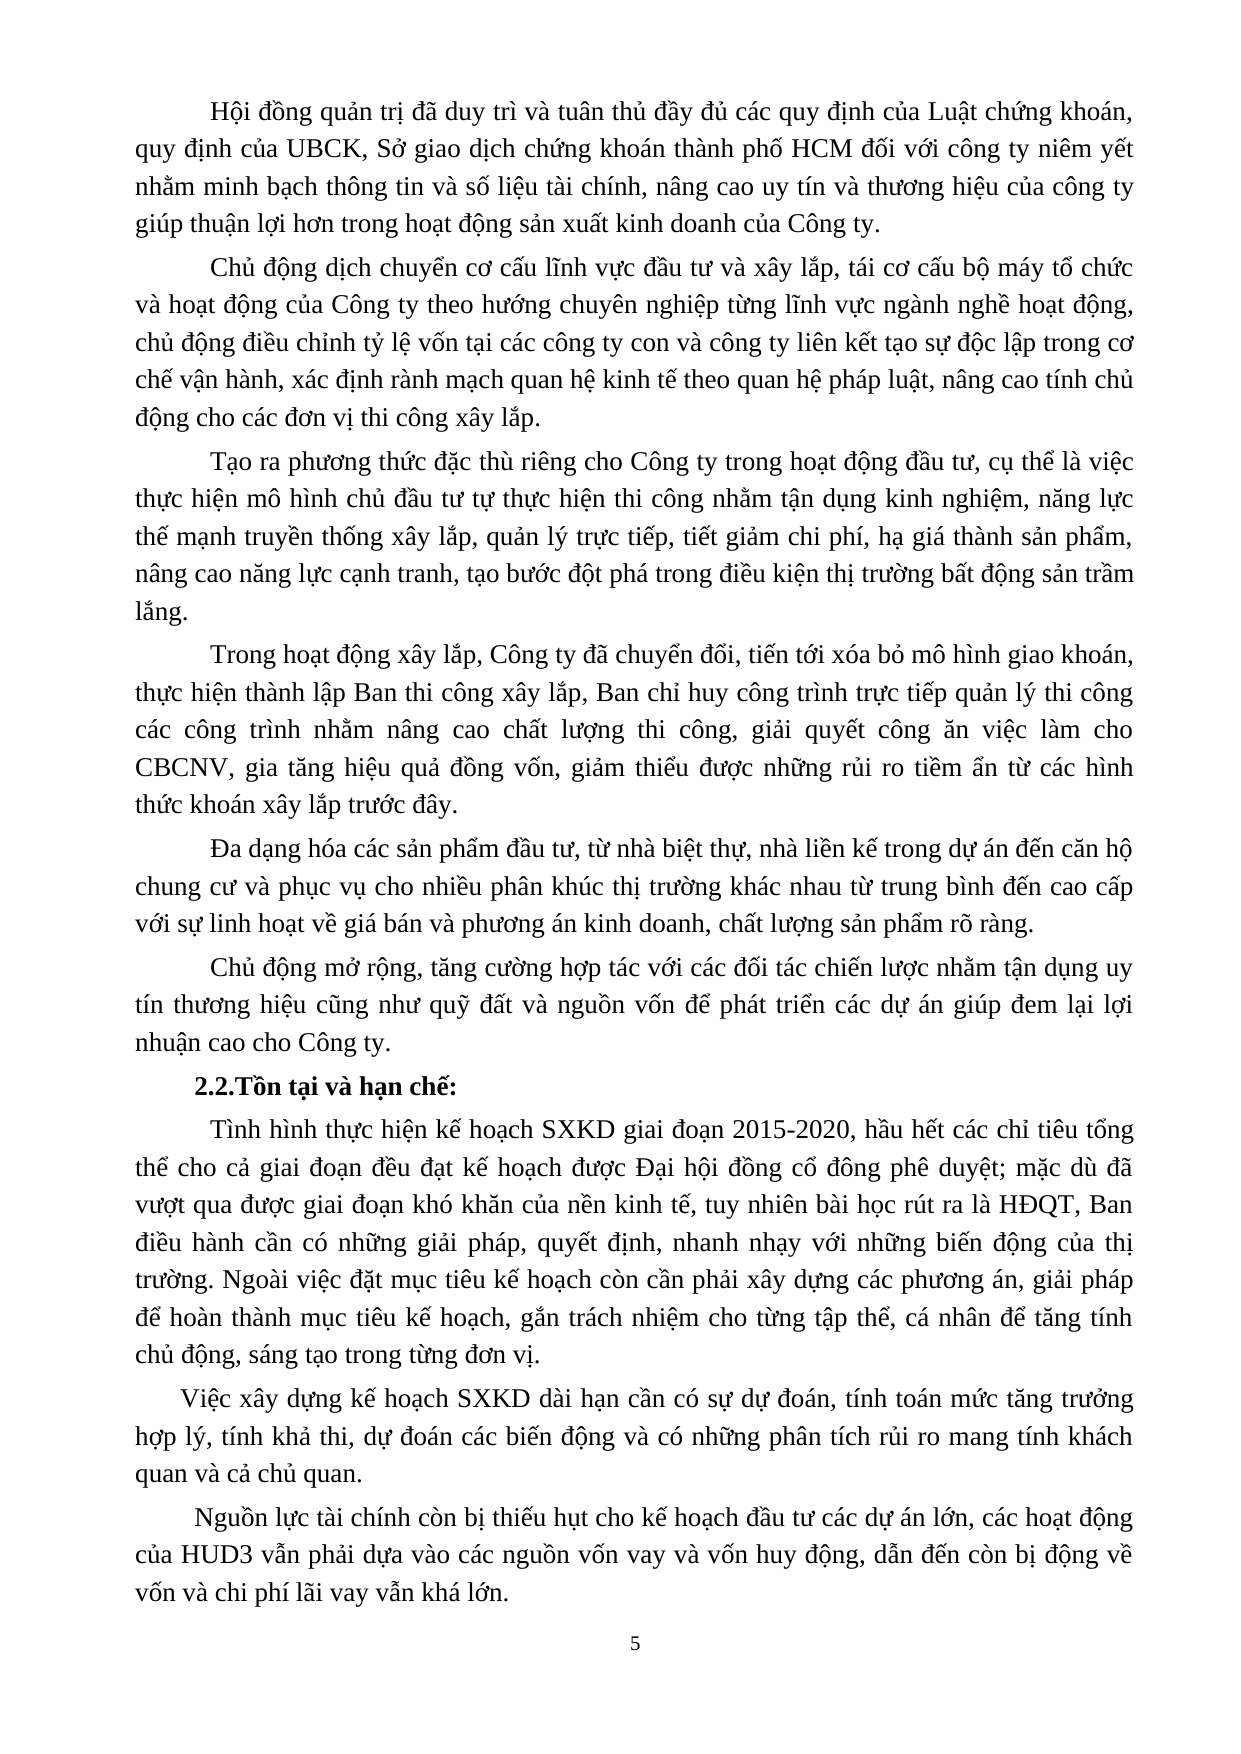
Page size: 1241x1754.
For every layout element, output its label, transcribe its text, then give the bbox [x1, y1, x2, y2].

text Tạo ra phương thức đặc thù riêng cho Công ty trong hoạt động đầu tư, cụ thể là việc thực hiện mô hình chủ đầu tư tự thực hiện thi công nhằm tận dụng kinh nghiệm, năng lực thế mạnh truyền thống xây lắp, quản lý trực tiếp, tiết giảm chi phí, hạ giá thành sản phẩm, nâng cao năng lực cạnh tranh, tạo bước đột phá trong điều kiện thị trường bất động sản trầm lắng. [135, 440, 1135, 627]
text 2.2.Tồn tại và hạn chế: [135, 1065, 1135, 1102]
text Tình hình thực hiện kế hoạch SXKD giai đoạn 2015-2020, hầu hết các chỉ tiêu tổng thể cho cả giai đoạn đều đạt kế hoạch được Đại hội đồng cổ đông phê duyệt; mặc dù đã vượt qua được giai đoạn khó khăn của nền kinh tế, tuy nhiên bài học rút ra là HĐQT, Ban điều hành cần có những giải pháp, quyết định, nhanh nhạy với những biến động của thị trường. Ngoài việc đặt mục tiêu kế hoạch còn cần phải xây dựng các phương án, giải pháp để hoàn thành mục tiêu kế hoạch, gắn trách nhiệm cho từng tập thể, cá nhân để tăng tính chủ động, sáng tạo trong từng đơn vị. [135, 1109, 1135, 1371]
text Trong hoạt động xây lắp, Công ty đã chuyển đổi, tiến tới xóa bỏ mô hình giao khoán, thực hiện thành lập Ban thi công xây lắp, Ban chỉ huy công trình trực tiếp quản lý thi công các công trình nhằm nâng cao chất lượng thi công, giải quyết công ăn việc làm cho CBCNV, gia tăng hiệu quả đồng vốn, giảm thiểu được những rủi ro tiềm ẩn từ các hình thức khoán xây lắp trước đây. [135, 634, 1135, 821]
text Việc xây dựng kế hoạch SXKD dài hạn cần có sự dự đoán, tính toán mức tăng trưởng hợp lý, tính khả thi, dự đoán các biến động và có những phân tích rủi ro mang tính khách quan và cả chủ quan. [135, 1377, 1135, 1490]
text Chủ động mở rộng, tăng cường hợp tác với các đối tác chiến lược nhằm tận dụng uy tín thương hiệu cũng như quỹ đất và nguồn vốn để phát triển các dự án giúp đem lại lợi nhuận cao cho Công ty. [135, 946, 1135, 1059]
text Hội đồng quản trị đã duy trì và tuân thủ đầy đủ các quy định của Luật chứng khoán, quy định của UBCK, Sở giao dịch chứng khoán thành phố HCM đối với công ty niêm yết nhằm minh bạch thông tin và số liệu tài chính, nâng cao uy tín và thương hiệu của công ty giúp thuận lợi hơn trong hoạt động sản xuất kinh doanh của Công ty. [135, 90, 1135, 240]
text Nguồn lực tài chính còn bị thiếu hụt cho kế hoạch đầu tư các dự án lớn, các hoạt động của HUD3 vẫn phải dựa vào các nguồn vốn vay và vốn huy động, dẫn đến còn bị động về vốn và chi phí lãi vay vẫn khá lớn. [135, 1496, 1135, 1609]
text Đa dạng hóa các sản phẩm đầu tư, từ nhà biệt thự, nhà liền kế trong dự án đến căn hộ chung cư và phục vụ cho nhiều phân khúc thị trường khác nhau từ trung bình đến cao cấp với sự linh hoạt về giá bán và phương án kinh doanh, chất lượng sản phẩm rõ ràng. [135, 827, 1135, 940]
text Chủ động dịch chuyển cơ cấu lĩnh vực đầu tư và xây lắp, tái cơ cấu bộ máy tổ chức và hoạt động của Công ty theo hướng chuyên nghiệp từng lĩnh vực ngành nghề hoạt động, chủ động điều chỉnh tỷ lệ vốn tại các công ty con và công ty liên kết tạo sự độc lập trong cơ chế vận hành, xác định rành mạch quan hệ kinh tế theo quan hệ pháp luật, nâng cao tính chủ động cho các đơn vị thi công xây lắp. [135, 246, 1135, 434]
